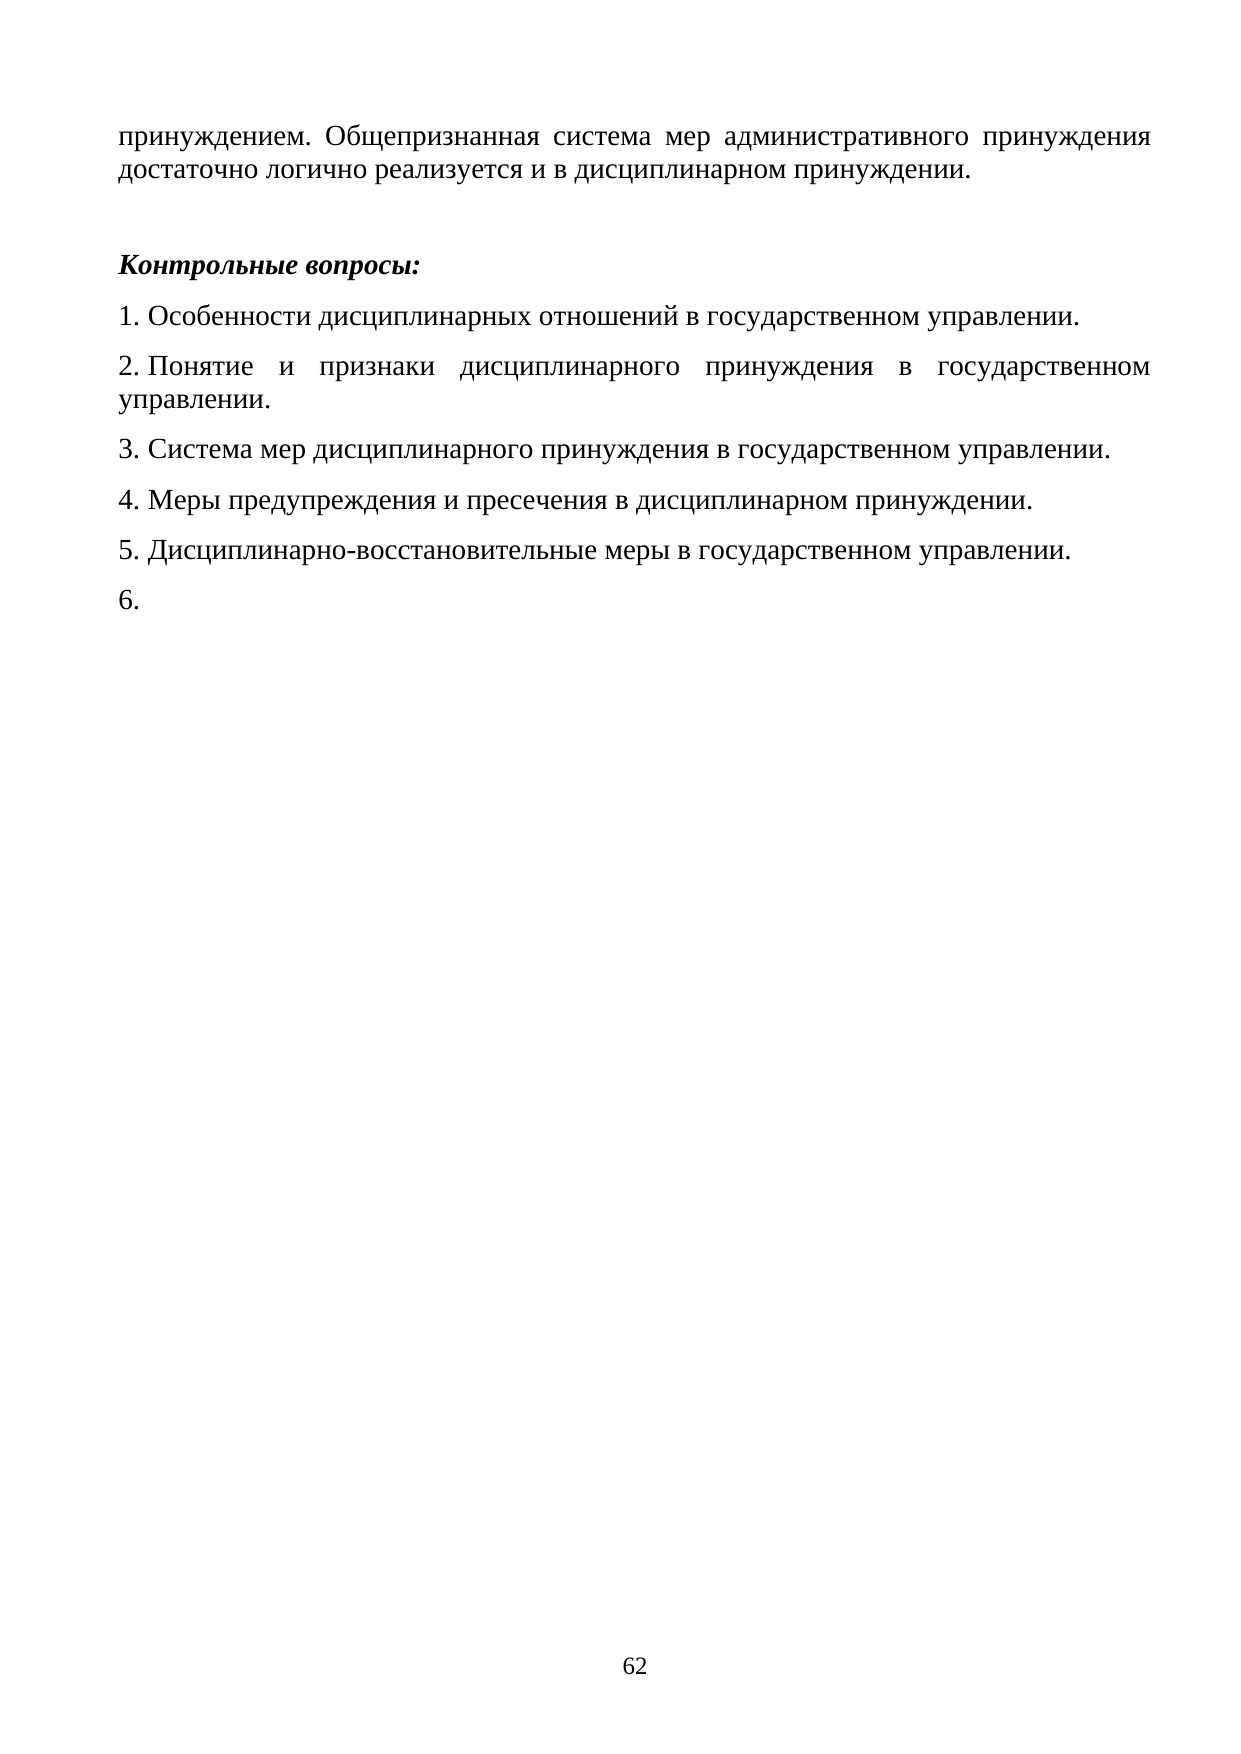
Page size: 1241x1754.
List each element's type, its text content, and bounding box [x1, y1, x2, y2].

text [118, 118, 1152, 185]
list Понятие и признаки дисциплинарного принуждения в государственном управлении. [118, 348, 1152, 415]
list Меры предупреждения и пресечения в дисциплинарном принуждении. [118, 482, 1152, 515]
list Дисциплинарно-восстановительные меры в государственном управлении. [118, 532, 1152, 566]
list Система мер дисциплинарного принуждения в государственном управлении. [118, 432, 1152, 465]
text Контрольные вопросы: [118, 247, 1152, 281]
list Особенности дисциплинарных отношений в государственном управлении. [118, 298, 1152, 331]
